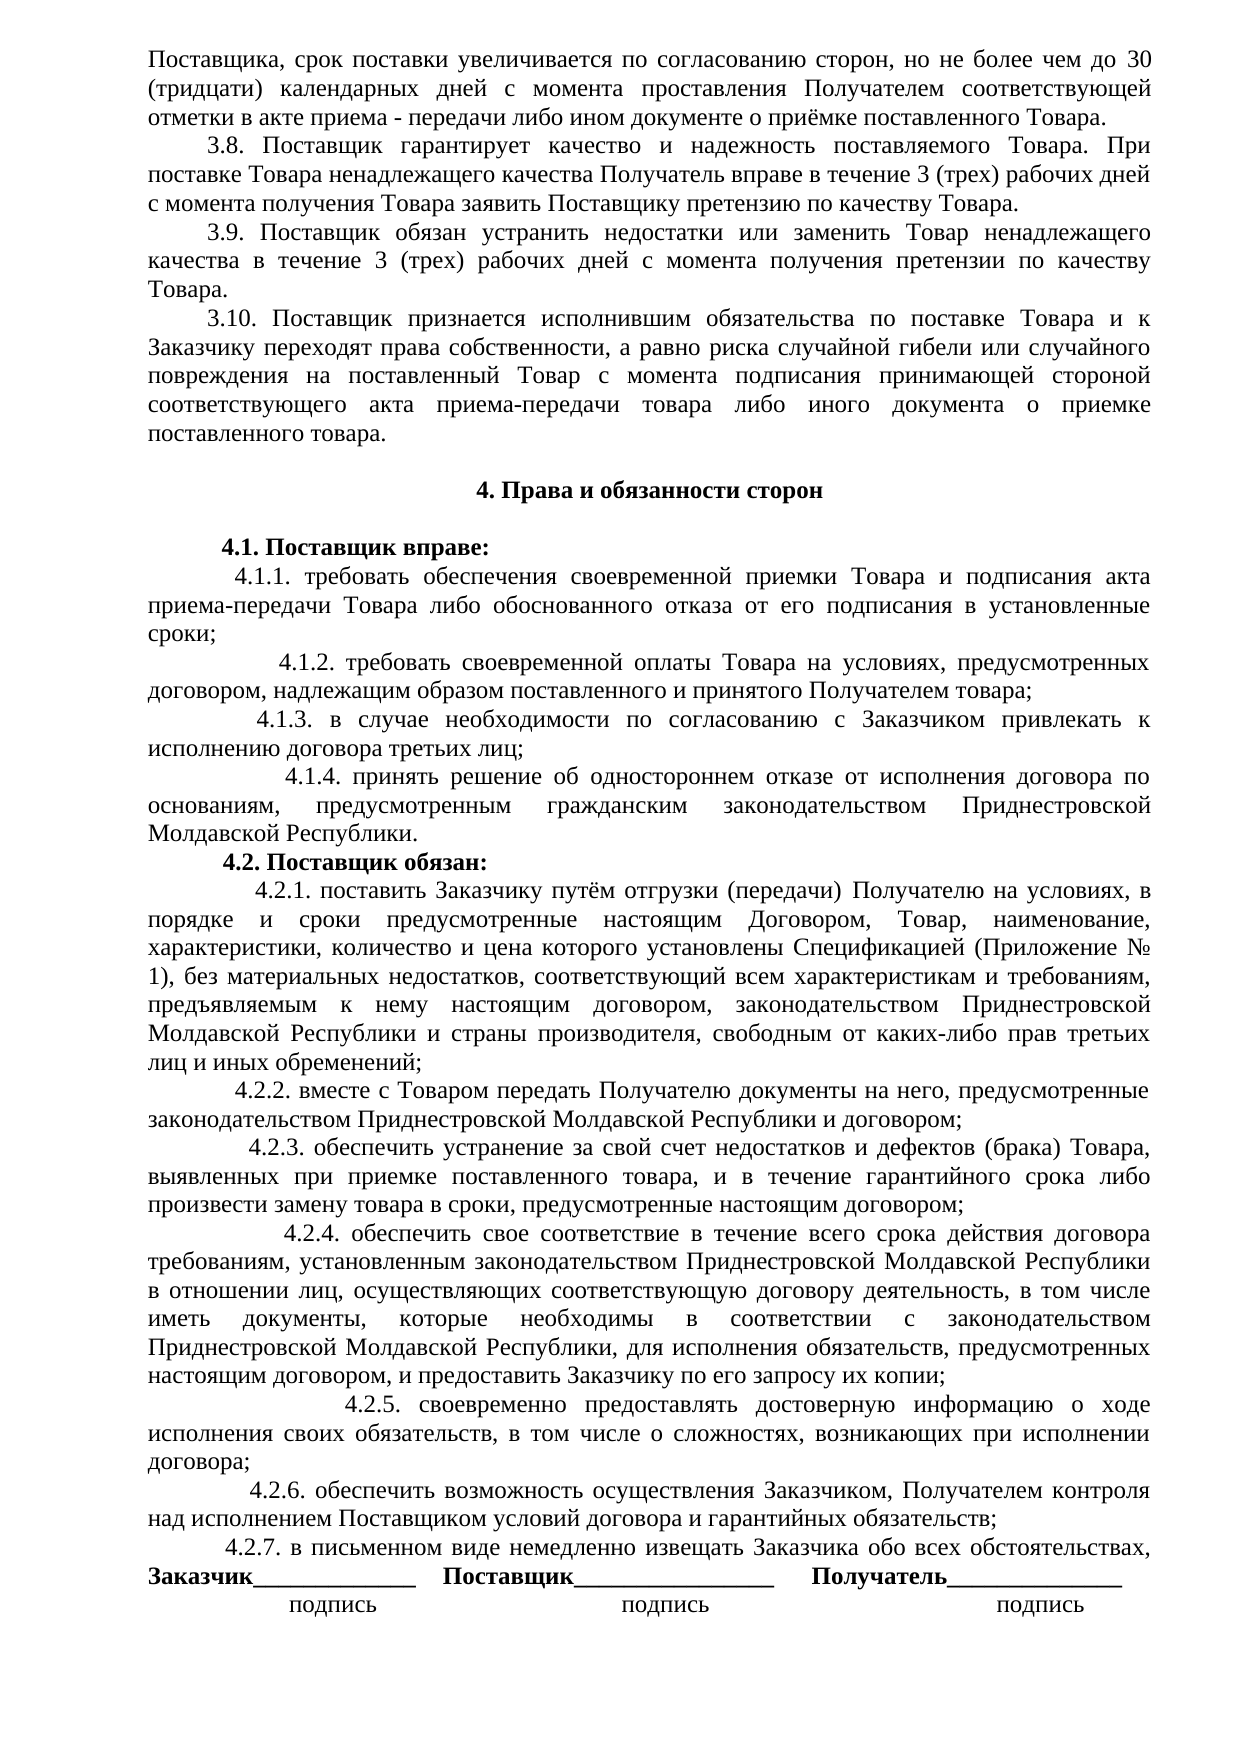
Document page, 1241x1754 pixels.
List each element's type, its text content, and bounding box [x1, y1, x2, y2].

text 4.2.1. поставить Заказчику путём отгрузки (передачи) Получателю на условиях, в порядке и сроки предусмотренные настоящим Договором, Товар, наименование, характеристики, количество и цена которого установлены Спецификацией (Приложение № 1), без материальных недостатков, соответствующий всем характеристикам и требованиям, предъявляемым к нему настоящим договором, законодательством Приднестровской Молдавской Республики и страны производителя, свободным от каких-либо прав третьих лиц и иных обременений; [148, 876, 1152, 1076]
text 4.2.2. вместе с Товаром передать Получателю документы на него, предусмотренные законодательством Приднестровской Молдавской Республики и договором; [148, 1076, 1152, 1133]
text 4.2.5. своевременно предоставлять достоверную информацию о ходе исполнения своих обязательств, в том числе о сложностях, возникающих при исполнении договора; [148, 1390, 1152, 1475]
text 4.1.4. принять решение об одностороннем отказе от исполнения договора по основаниям, предусмотренным гражданским законодательством Приднестровской Молдавской Республики. [148, 762, 1152, 847]
text Поставщика, срок поставки увеличивается по согласованию сторон, но не более чем до 30 (тридцати) календарных дней с момента проставления Получателем соответствующей отметки в акте приема - передачи либо ином документе о приёмке поставленного Товара. [148, 44, 1152, 131]
text 4.2.4. обеспечить свое соответствие в течение всего срока действия договора требованиям, установленным законодательством Приднестровской Молдавской Республики в отношении лиц, осуществляющих соответствующую договору деятельность, в том числе иметь документы, которые необходимы в соответствии с законодательством Приднестровской Молдавской Республики, для исполнения обязательств, предусмотренных настоящим договором, и предоставить Заказчику по его запросу их копии; [148, 1218, 1152, 1390]
text 4.2. Поставщик обязан: [148, 847, 1152, 876]
text 3.8. Поставщик гарантирует качество и надежность поставляемого Товара. При поставке Товара ненадлежащего качества Получатель вправе в течение 3 (трех) рабочих дней с момента получения Товара заявить Поставщику претензию по качеству Товара. [148, 131, 1152, 217]
text 4.1. Поставщик вправе: [148, 532, 1152, 561]
text 4.2.6. обеспечить возможность осуществления Заказчиком, Получателем контроля над исполнением Поставщиком условий договора и гарантийных обязательств; [148, 1475, 1152, 1532]
text 4.1.2. требовать своевременной оплаты Товара на условиях, предусмотренных договором, надлежащим образом поставленного и принятого Получателем товара; [148, 647, 1152, 704]
text 3.10. Поставщик признается исполнившим обязательства по поставке Товара и к Заказчику переходят права собственности, а равно риска случайной гибели или случайного повреждения на поставленный Товар с момента подписания принимающей стороной соответствующего акта приема-передачи товара либо иного документа о приемке поставленного товара. [148, 303, 1152, 447]
text 4.2.3. обеспечить устранение за свой счет недостатков и дефектов (брака) Товара, выявленных при приемке поставленного товара, и в течение гарантийного срока либо произвести замену товара в сроки, предусмотренные настоящим договором; [148, 1133, 1152, 1218]
text 4.2.7. в письменном виде немедленно извещать Заказчика обо всех обстоятельствах, Заказчик_____________ Поставщик________________ Получатель______________ [148, 1532, 1152, 1590]
text 4.1.1. требовать обеспечения своевременной приемки Товара и подписания акта приема-передачи Товара либо обоснованного отказа от его подписания в установленные сроки; [148, 561, 1152, 647]
text 4.1.3. в случае необходимости по согласованию с Заказчиком привлекать к исполнению договора третьих лиц; [148, 704, 1152, 762]
text 4. Права и обязанности сторон [148, 475, 1152, 504]
text подпись подпись подпись [148, 1590, 1152, 1618]
text 3.9. Поставщик обязан устранить недостатки или заменить Товар ненадлежащего качества в течение 3 (трех) рабочих дней с момента получения претензии по качеству Товара. [148, 217, 1152, 303]
